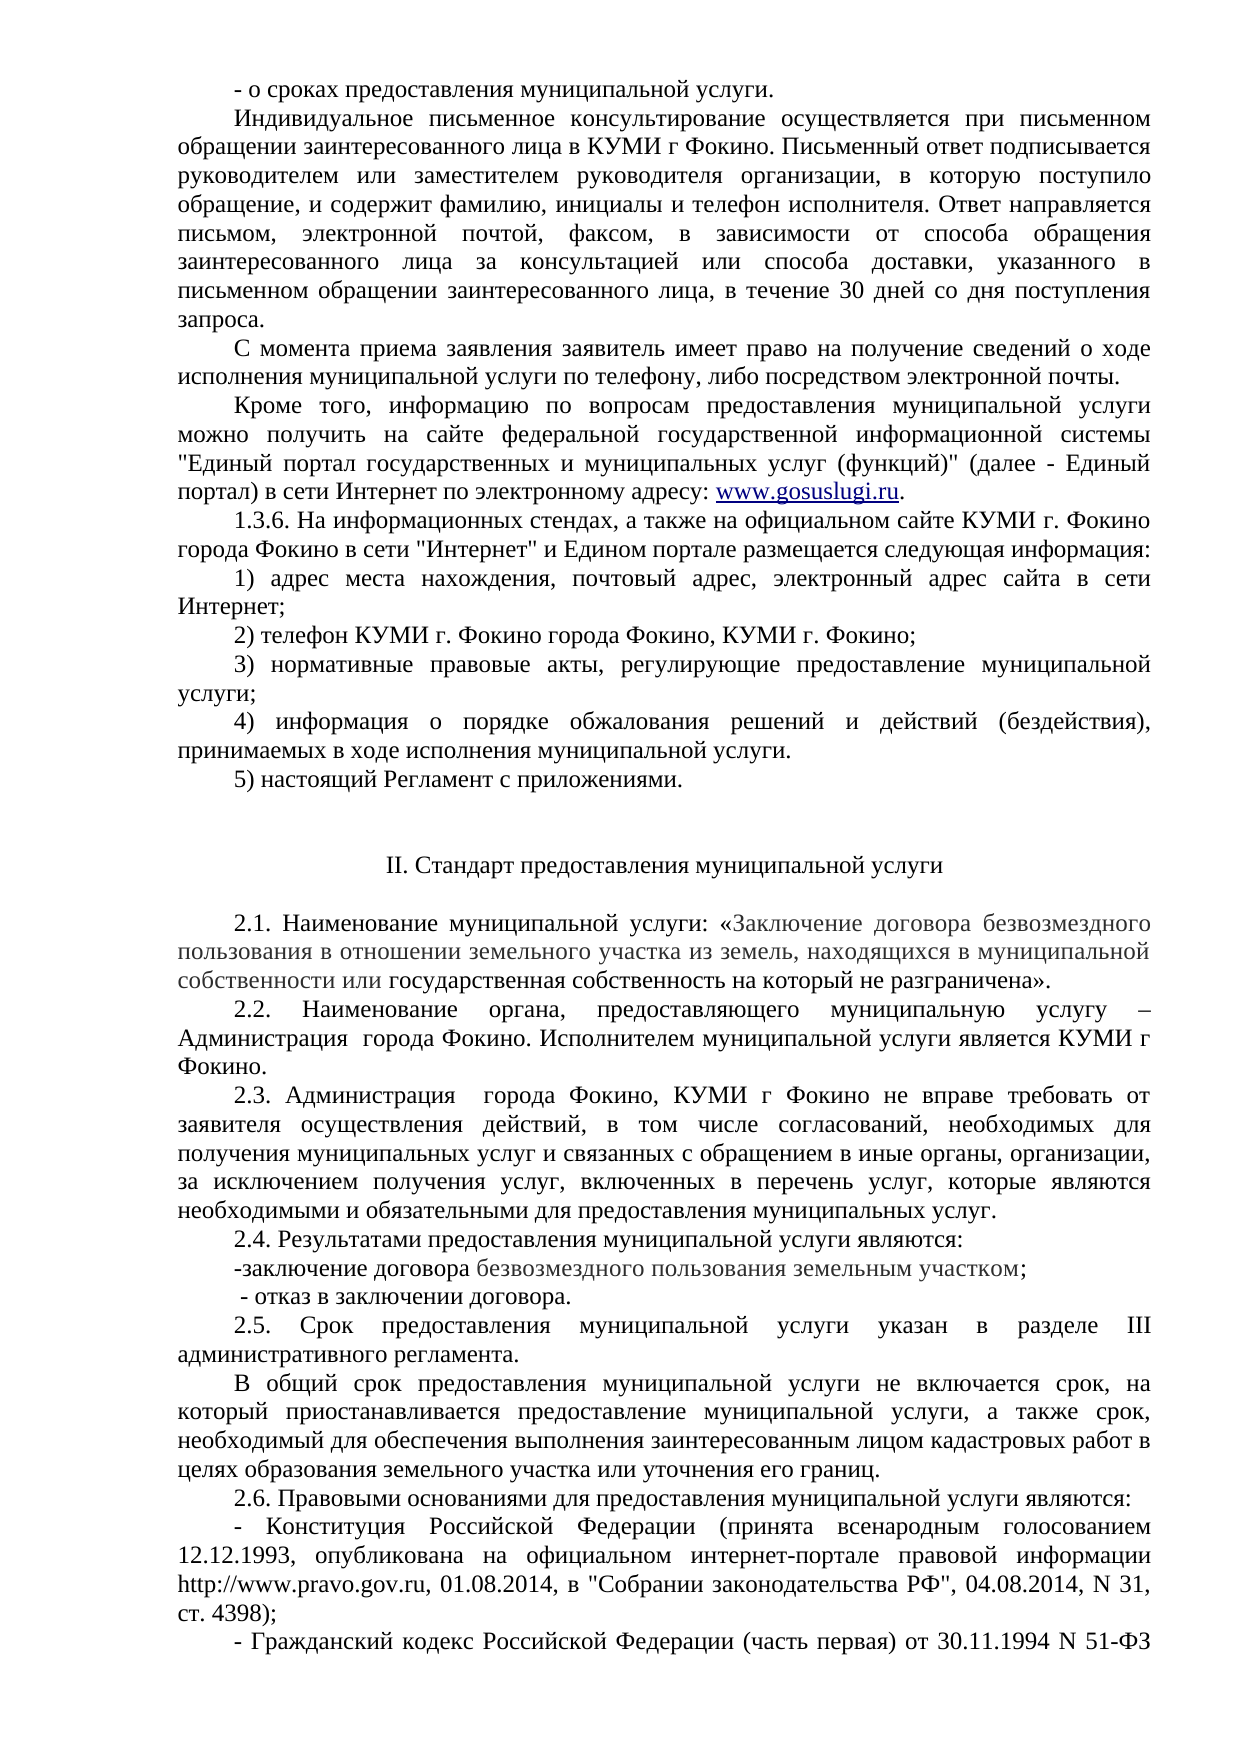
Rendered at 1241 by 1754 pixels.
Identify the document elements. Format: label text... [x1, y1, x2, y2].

text - о сроках предоставления муниципальной услуги. [177, 74, 1152, 103]
text С момента приема заявления заявитель имеет право на получение сведений о ходе исполнения муниципальной услуги по телефону, либо посредством электронной почты. [177, 333, 1152, 390]
text В общий срок предоставления муниципальной услуги не включается срок, на который приостанавливается предоставление муниципальной услуги, а также срок, необходимый для обеспечения выполнения заинтересованным лицом кадастровых работ в целях образования земельного участка или уточнения его границ. [177, 1368, 1152, 1483]
text 2.2. Наименование органа, предоставляющего муниципальную услугу – Администрация города Фокино. Исполнителем муниципальной услуги является КУМИ г Фокино. [177, 994, 1152, 1080]
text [177, 1626, 1152, 1655]
text 1) адрес места нахождения, почтовый адрес, электронный адрес сайта в сети Интернет; [177, 563, 1152, 620]
text - отказ в заключении договора. [177, 1281, 1152, 1310]
text Индивидуальное письменное консультирование осуществляется при письменном обращении заинтересованного лица в КУМИ г Фокино. Письменный ответ подписывается руководителем или заместителем руководителя организации, в которую поступило обращение, и содержит фамилию, инициалы и телефон исполнителя. Ответ направляется письмом, электронной почтой, факсом, в зависимости от способа обращения заинтересованного лица за консультацией или способа доставки, указанного в письменном обращении заинтересованного лица, в течение 30 дней со дня поступления запроса. [177, 103, 1152, 333]
text 5) настоящий Регламент с приложениями. [177, 764, 1152, 793]
text -заключение договора безвозмездного пользования земельным участком; [177, 1253, 1152, 1281]
text 4) информация о порядке обжалования решений и действий (бездействия), принимаемых в ходе исполнения муниципальной услуги. [177, 706, 1152, 764]
text 2.1. Наименование муниципальной услуги: «Заключение договора безвозмездного пользования в отношении земельного участка из земель, находящихся в муниципальной собственности или государственная собственность на который не разграничена». [177, 908, 1152, 994]
text 2.4. Результатами предоставления муниципальной услуги являются: [177, 1224, 1152, 1253]
text Кроме того, информацию по вопросам предоставления муниципальной услуги можно получить на сайте федеральной государственной информационной системы "Единый портал государственных и муниципальных услуг (функций)" (далее - Единый портал) в сети Интернет по электронному адресу: www.gosuslugi.ru. [177, 390, 1152, 505]
text 2.6. Правовыми основаниями для предоставления муниципальной услуги являются: [177, 1483, 1152, 1511]
text 3) нормативные правовые акты, регулирующие предоставление муниципальной услуги; [177, 649, 1152, 706]
text 1.3.6. На информационных стендах, а также на официальном сайте КУМИ г. Фокино города Фокино в сети "Интернет" и Едином портале размещается следующая информация: [177, 505, 1152, 563]
text 2.3. Администрация города Фокино, КУМИ г Фокино не вправе требовать от заявителя осуществления действий, в том числе согласований, необходимых для получения муниципальных услуг и связанных с обращением в иные органы, организации, за исключением получения услуг, включенных в перечень услуг, которые являются необходимыми и обязательными для предоставления муниципальных услуг. [177, 1080, 1152, 1224]
text 2.5. Срок предоставления муниципальной услуги указан в разделе III административного регламента. [177, 1310, 1152, 1368]
text 2) телефон КУМИ г. Фокино города Фокино, КУМИ г. Фокино; [177, 620, 1152, 649]
text - Конституция Российской Федерации (принята всенародным голосованием 12.12.1993, опубликована на официальном интернет-портале правовой информации http://www.pravo.gov.ru, 01.08.2014, в "Собрании законодательства РФ", 04.08.2014, N 31, ст. 4398); [177, 1511, 1152, 1626]
text II. Стандарт предоставления муниципальной услуги [177, 850, 1152, 879]
